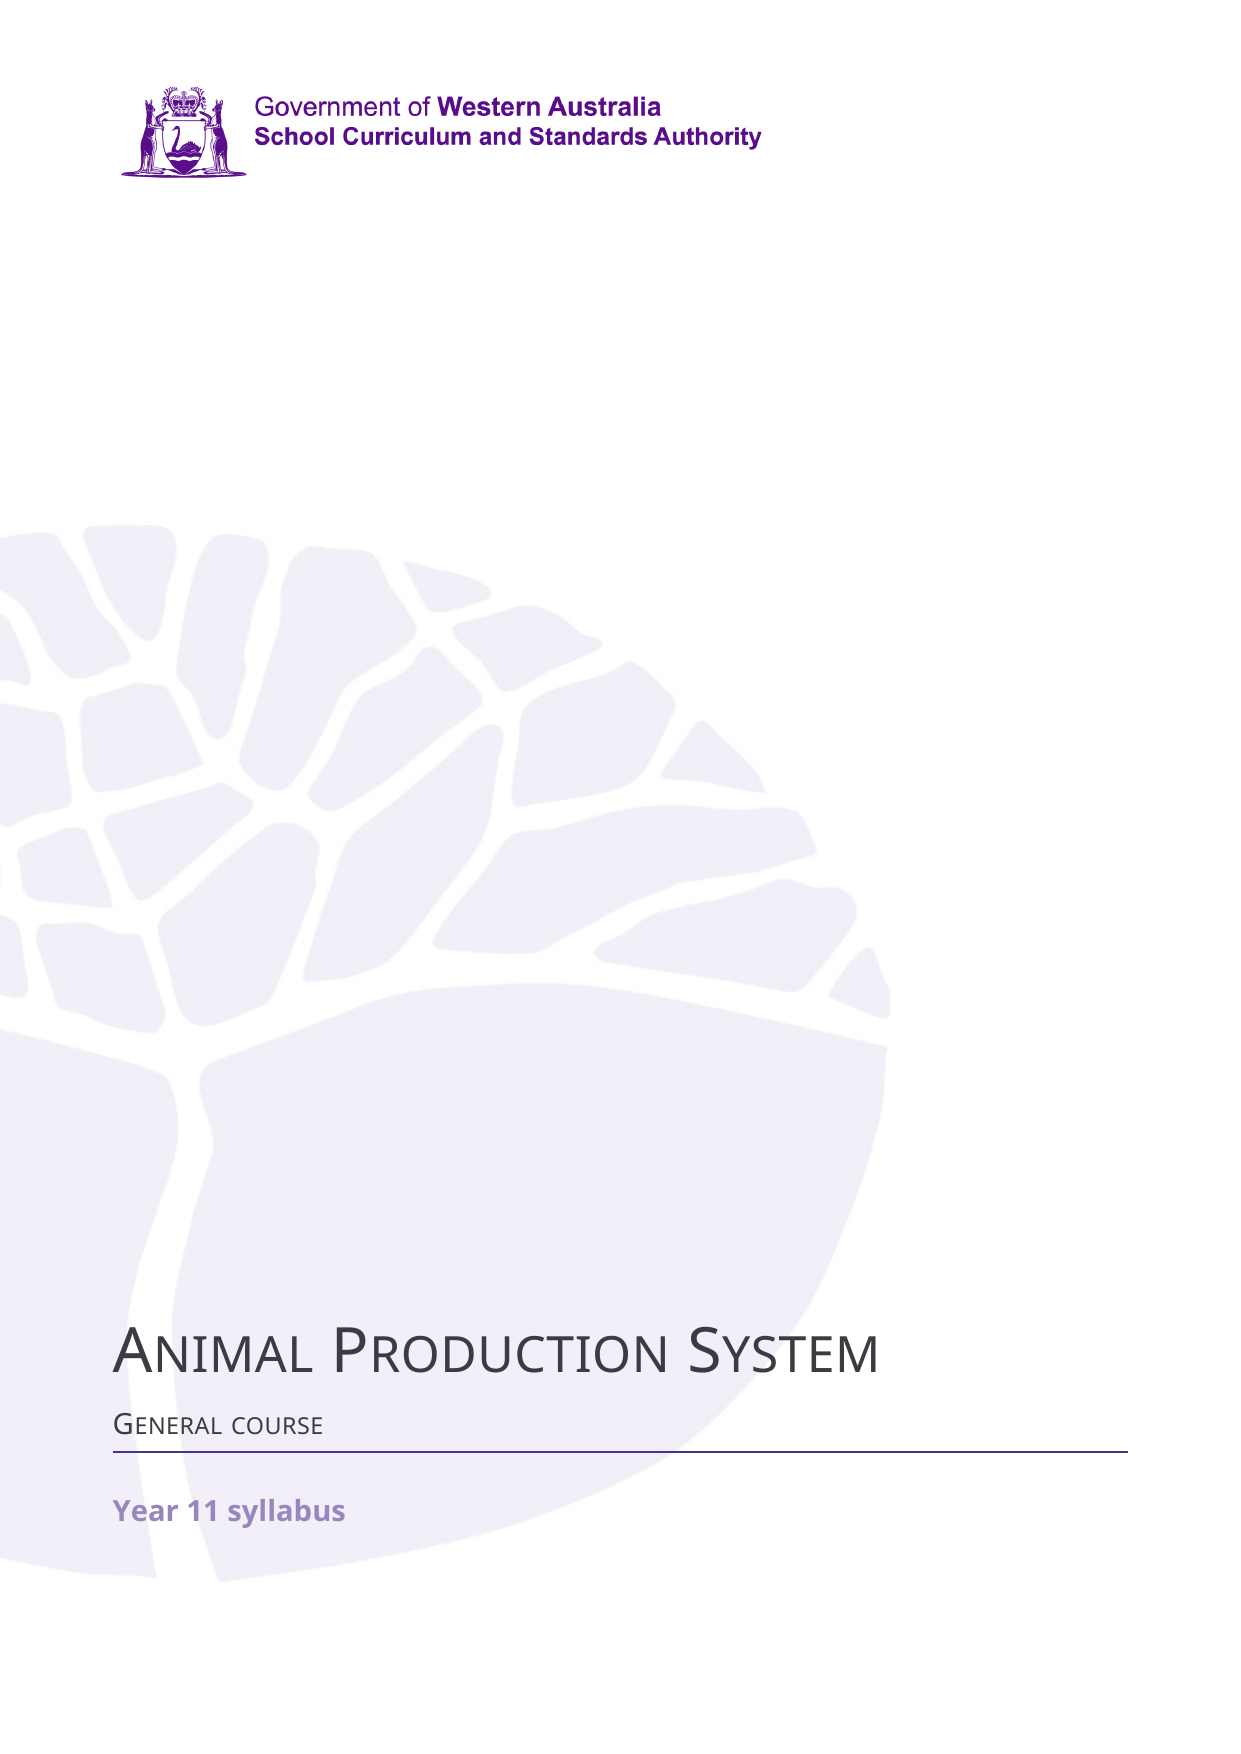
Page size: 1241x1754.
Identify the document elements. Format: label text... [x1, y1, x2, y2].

title Animal Production System [112, 1305, 1128, 1391]
picture [0, 490, 911, 1604]
title General course [112, 1403, 1128, 1453]
subtitle Year 11 syllabus [112, 1491, 1128, 1530]
picture [112, 82, 774, 184]
